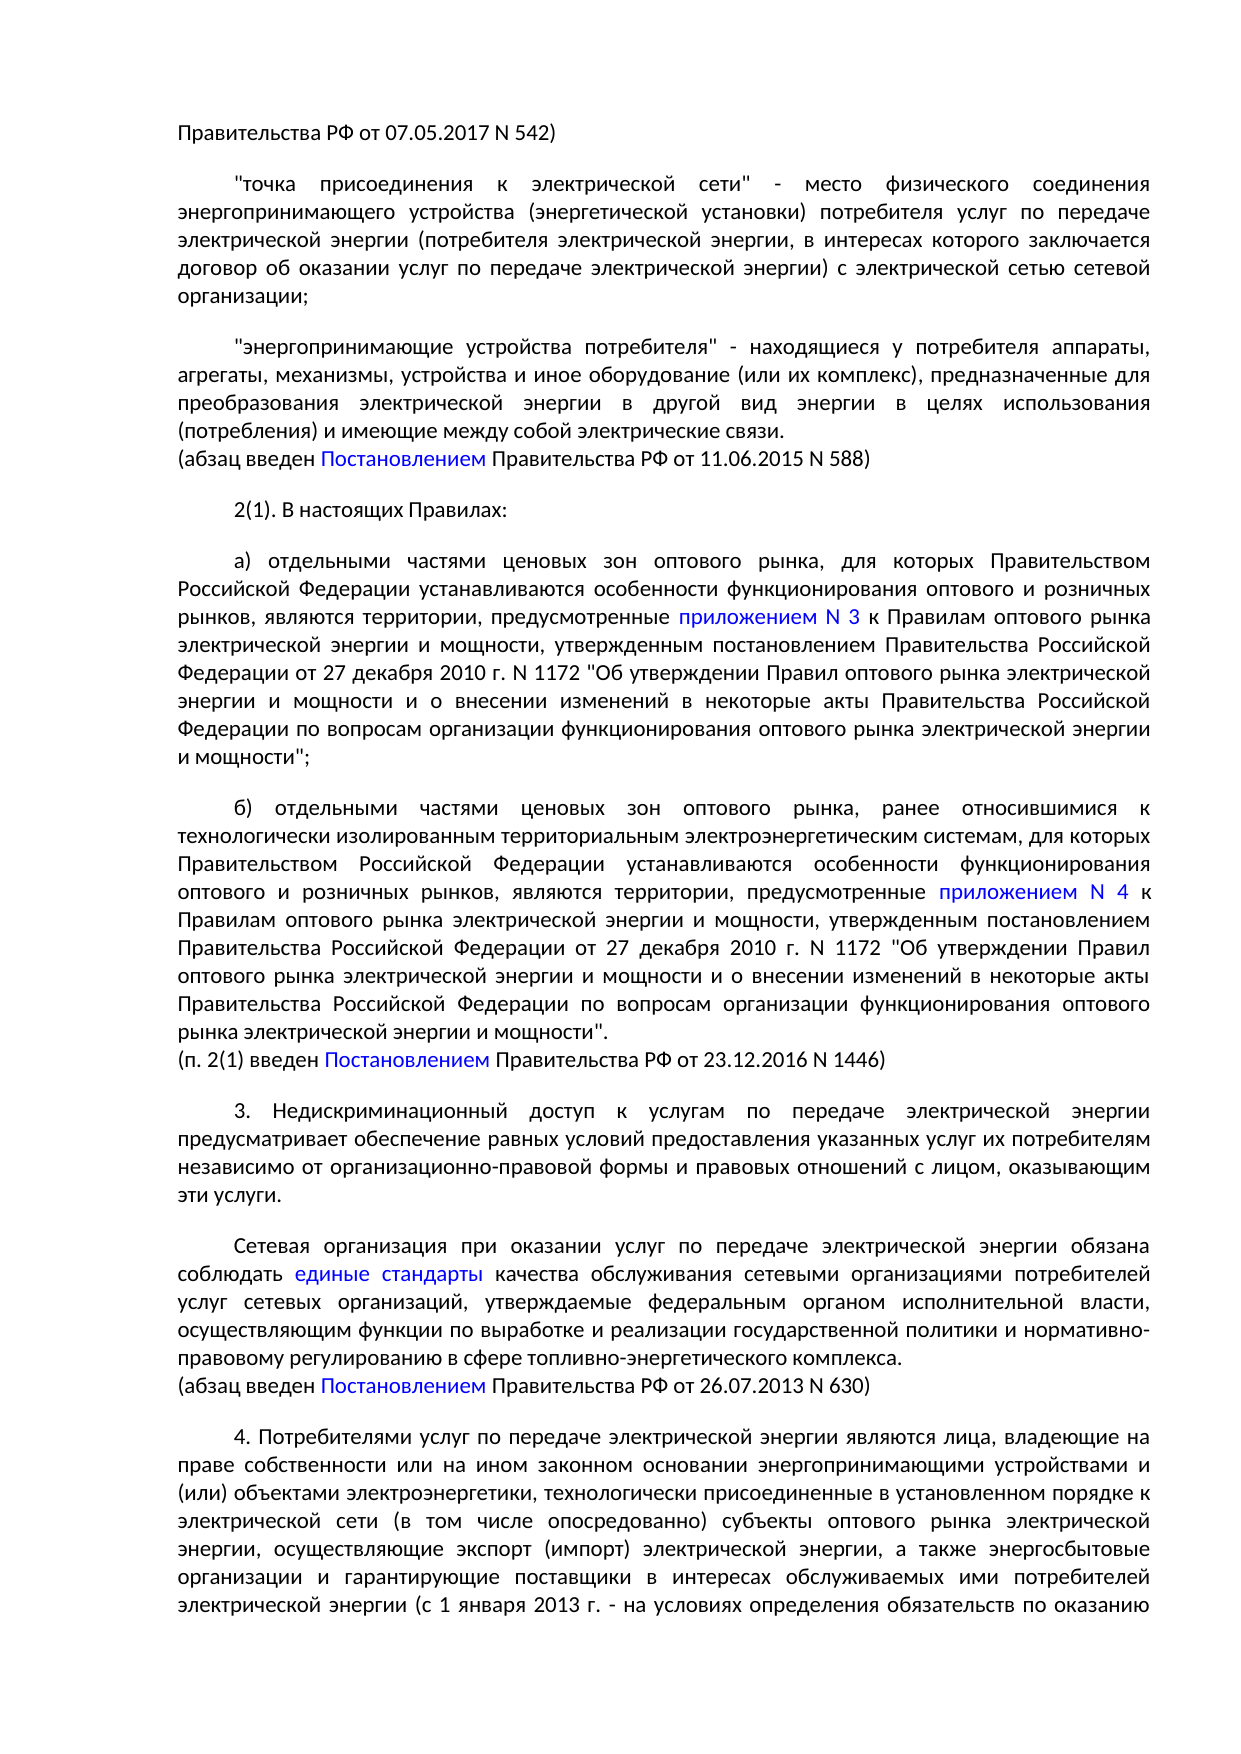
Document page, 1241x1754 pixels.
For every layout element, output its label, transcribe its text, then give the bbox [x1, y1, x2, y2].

text а) отдельными частями ценовых зон оптового рынка, для которых Правительством Российской Федерации устанавливаются особенности функционирования оптового и розничных рынков, являются территории, предусмотренные приложением N 3 к Правилам оптового рынка электрической энергии и мощности, утвержденным постановлением Правительства Российской Федерации от 27 декабря 2010 г. N 1172 "Об утверждении Правил оптового рынка электрической энергии и мощности и о внесении изменений в некоторые акты Правительства Российской Федерации по вопросам организации функционирования оптового рынка электрической энергии и мощности"; [177, 546, 1152, 770]
text "точка присоединения к электрической сети" - место физического соединения энергопринимающего устройства (энергетической установки) потребителя услуг по передаче электрической энергии (потребителя электрической энергии, в интересах которого заключается договор об оказании услуг по передаче электрической энергии) с электрической сетью сетевой организации; [177, 169, 1152, 309]
text 2(1). В настоящих Правилах: [177, 495, 1152, 523]
text Сетевая организация при оказании услуг по передаче электрической энергии обязана соблюдать единые стандарты качества обслуживания сетевыми организациями потребителей услуг сетевых организаций, утверждаемые федеральным органом исполнительной власти, осуществляющим функции по выработке и реализации государственной политики и нормативно-правовому регулированию в сфере топливно-энергетического комплекса. [177, 1231, 1152, 1371]
text (абзац введен Постановлением Правительства РФ от 26.07.2013 N 630) [177, 1371, 1152, 1399]
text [177, 118, 1152, 146]
text "энергопринимающие устройства потребителя" - находящиеся у потребителя аппараты, агрегаты, механизмы, устройства и иное оборудование (или их комплекс), предназначенные для преобразования электрической энергии в другой вид энергии в целях использования (потребления) и имеющие между собой электрические связи. [177, 332, 1152, 444]
text б) отдельными частями ценовых зон оптового рынка, ранее относившимися к технологически изолированным территориальным электроэнергетическим системам, для которых Правительством Российской Федерации устанавливаются особенности функционирования оптового и розничных рынков, являются территории, предусмотренные приложением N 4 к Правилам оптового рынка электрической энергии и мощности, утвержденным постановлением Правительства Российской Федерации от 27 декабря 2010 г. N 1172 "Об утверждении Правил оптового рынка электрической энергии и мощности и о внесении изменений в некоторые акты Правительства Российской Федерации по вопросам организации функционирования оптового рынка электрической энергии и мощности". [177, 793, 1152, 1045]
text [177, 1422, 1152, 1618]
text 3. Недискриминационный доступ к услугам по передаче электрической энергии предусматривает обеспечение равных условий предоставления указанных услуг их потребителям независимо от организационно-правовой формы и правовых отношений с лицом, оказывающим эти услуги. [177, 1096, 1152, 1208]
text (п. 2(1) введен Постановлением Правительства РФ от 23.12.2016 N 1446) [177, 1045, 1152, 1073]
text (абзац введен Постановлением Правительства РФ от 11.06.2015 N 588) [177, 444, 1152, 472]
